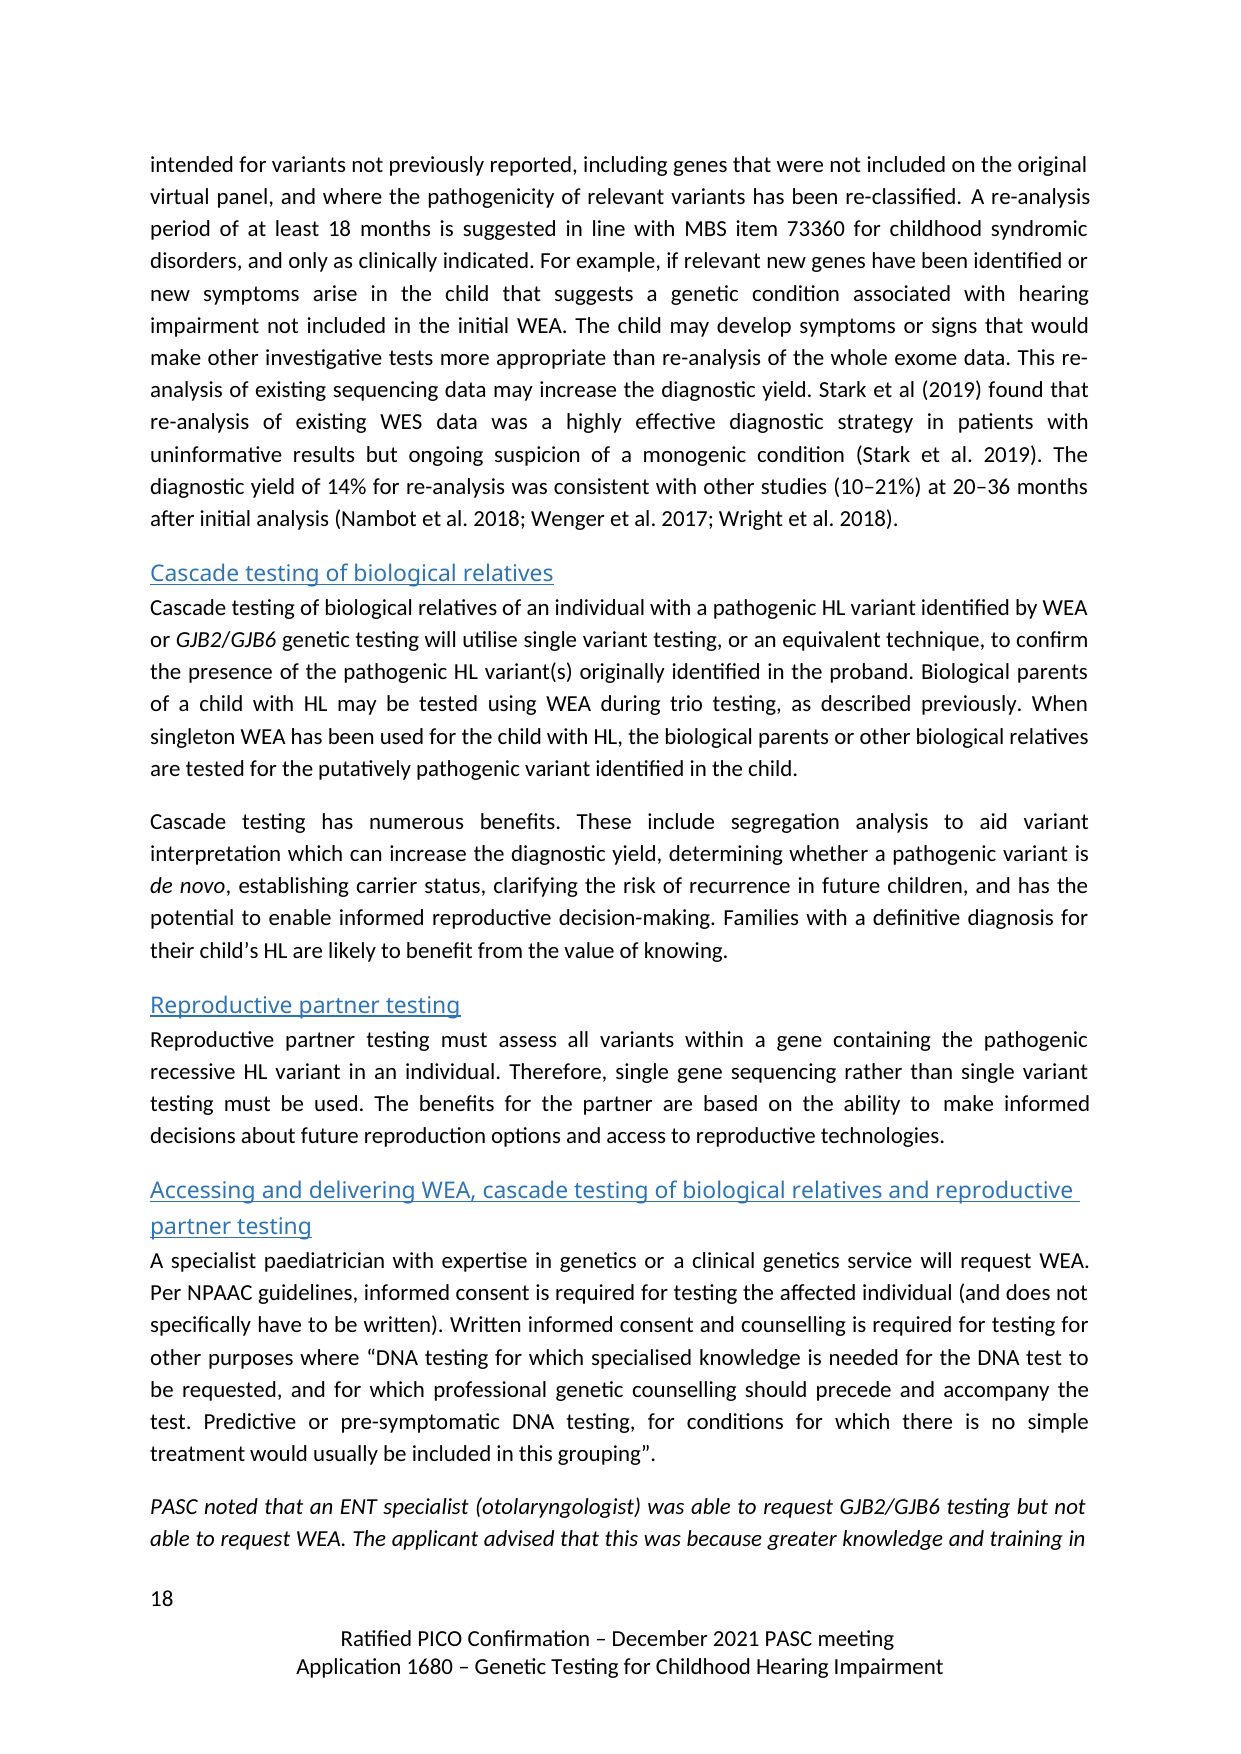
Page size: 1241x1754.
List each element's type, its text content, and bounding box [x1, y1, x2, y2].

subtitle Accessing and delivering WEA, cascade testing of biological relatives and reproductive partner testing [150, 1174, 1090, 1241]
subtitle Reproductive partner testing [150, 989, 1090, 1020]
text Reproductive partner testing must assess all variants within a gene containing the pathogenic recessive HL variant in an individual. Therefore, single gene sequencing rather than single variant testing must be used. The benefits for the partner are based on the ability to make informed decisions about future reproduction options and access to reproductive technologies. [150, 1025, 1090, 1149]
text A specialist paediatrician with expertise in genetics or a clinical genetics service will request WEA. Per NPAAC guidelines, informed consent is required for testing the affected individual (and does not specifically have to be written). Written informed consent and counselling is required for testing for other purposes where “DNA testing for which specialised knowledge is needed for the DNA test to be requested, and for which professional genetic counselling should precede and accompany the test. Predictive or pre-symptomatic DNA testing, for conditions for which there is no simple treatment would usually be included in this grouping”. [150, 1246, 1090, 1467]
subtitle Cascade testing of biological relatives [150, 557, 1090, 588]
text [150, 150, 1090, 532]
text Cascade testing has numerous benefits. These include segregation analysis to aid variant interpretation which can increase the diagnostic yield, determining whether a pathogenic variant is de novo, establishing carrier status, clarifying the risk of recurrence in future children, and has the potential to enable informed reproductive decision-making. Families with a definitive diagnosis for their child’s HL are likely to benefit from the value of knowing. [150, 807, 1090, 964]
text Cascade testing of biological relatives of an individual with a pathogenic HL variant identified by WEA or GJB2/GJB6 genetic testing will utilise single variant testing, or an equivalent technique, to confirm the presence of the pathogenic HL variant(s) originally identified in the proband. Biological parents of a child with HL may be tested using WEA during trio testing, as described previously. When singleton WEA has been used for the child with HL, the biological parents or other biological relatives are tested for the putatively pathogenic variant identified in the child. [150, 593, 1090, 782]
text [150, 1492, 1090, 1552]
